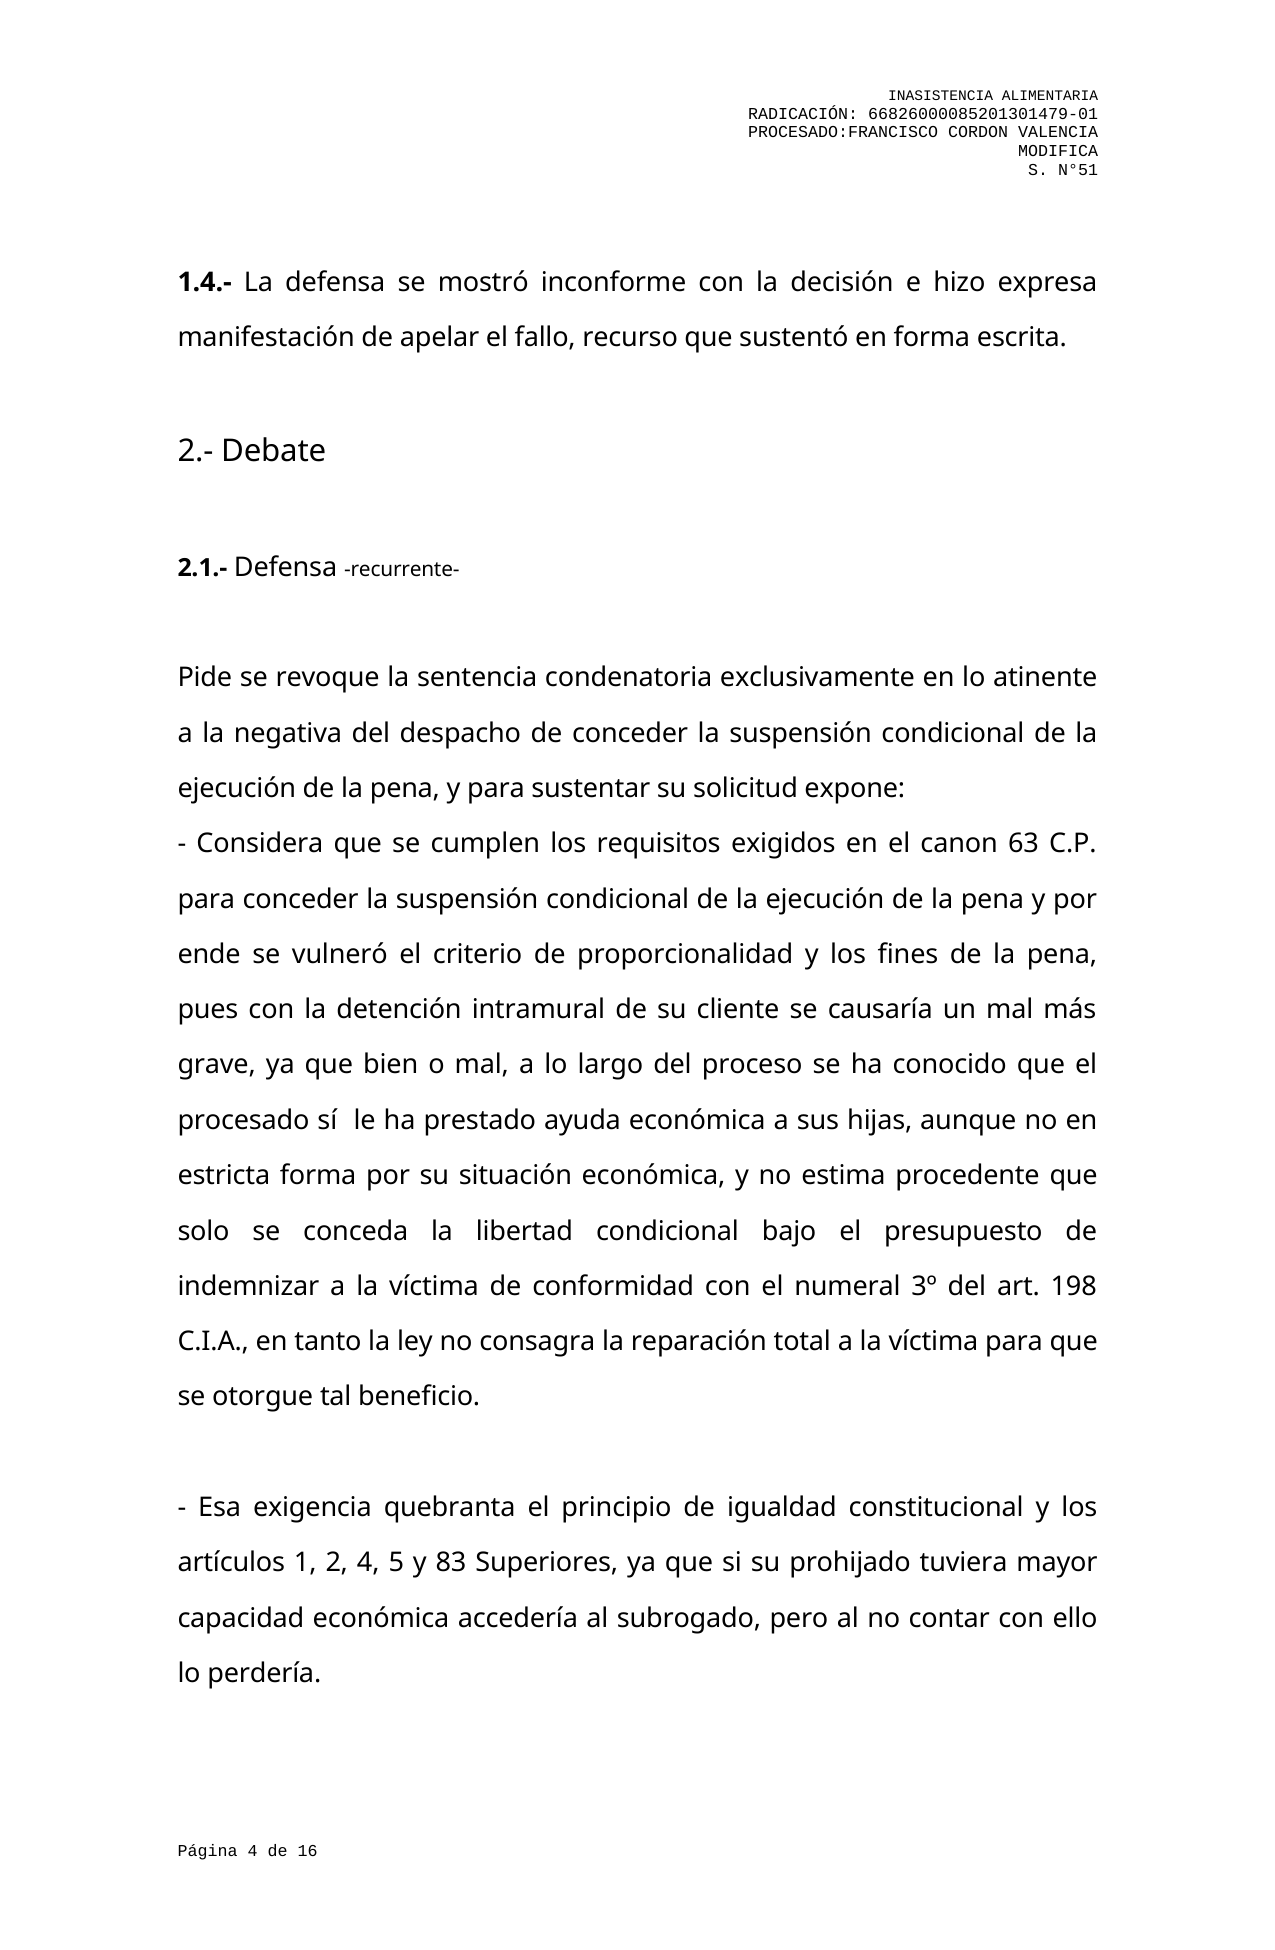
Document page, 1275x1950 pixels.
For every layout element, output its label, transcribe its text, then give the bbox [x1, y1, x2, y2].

text 2.- Debate [177, 428, 1098, 471]
text 2.1.- Defensa -recurrente- [177, 547, 1098, 584]
text 1.4.- La defensa se mostró inconforme con la decisión e hizo expresa manifestación de apelar el fallo, recurso que sustentó en forma escrita. [177, 262, 1098, 354]
text Pide se revoque la sentencia condenatoria exclusivamente en lo atinente a la negativa del despacho de conceder la suspensión condicional de la ejecución de la pena, y para sustentar su solicitud expone: [177, 658, 1098, 805]
text - Esa exigencia quebranta el principio de igualdad constitucional y los artículos 1, 2, 4, 5 y 83 Superiores, ya que si su prohijado tuviera mayor capacidad económica accedería al subrogado, pero al no contar con ello lo perdería. [177, 1487, 1098, 1690]
text - Considera que se cumplen los requisitos exigidos en el canon 63 C.P. para conceder la suspensión condicional de la ejecución de la pena y por ende se vulneró el criterio de proporcionalidad y los fines de la pena, pues con la detención intramural de su cliente se causaría un mal más grave, ya que bien o mal, a lo largo del proceso se ha conocido que el procesado sí le ha prestado ayuda económica a sus hijas, aunque no en estricta forma por su situación económica, y no estima procedente que solo se conceda la libertad condicional bajo el presupuesto de indemnizar a la víctima de conformidad con el numeral 3º del art. 198 C.I.A., en tanto la ley no consagra la reparación total a la víctima para que se otorgue tal beneficio. [177, 824, 1098, 1414]
